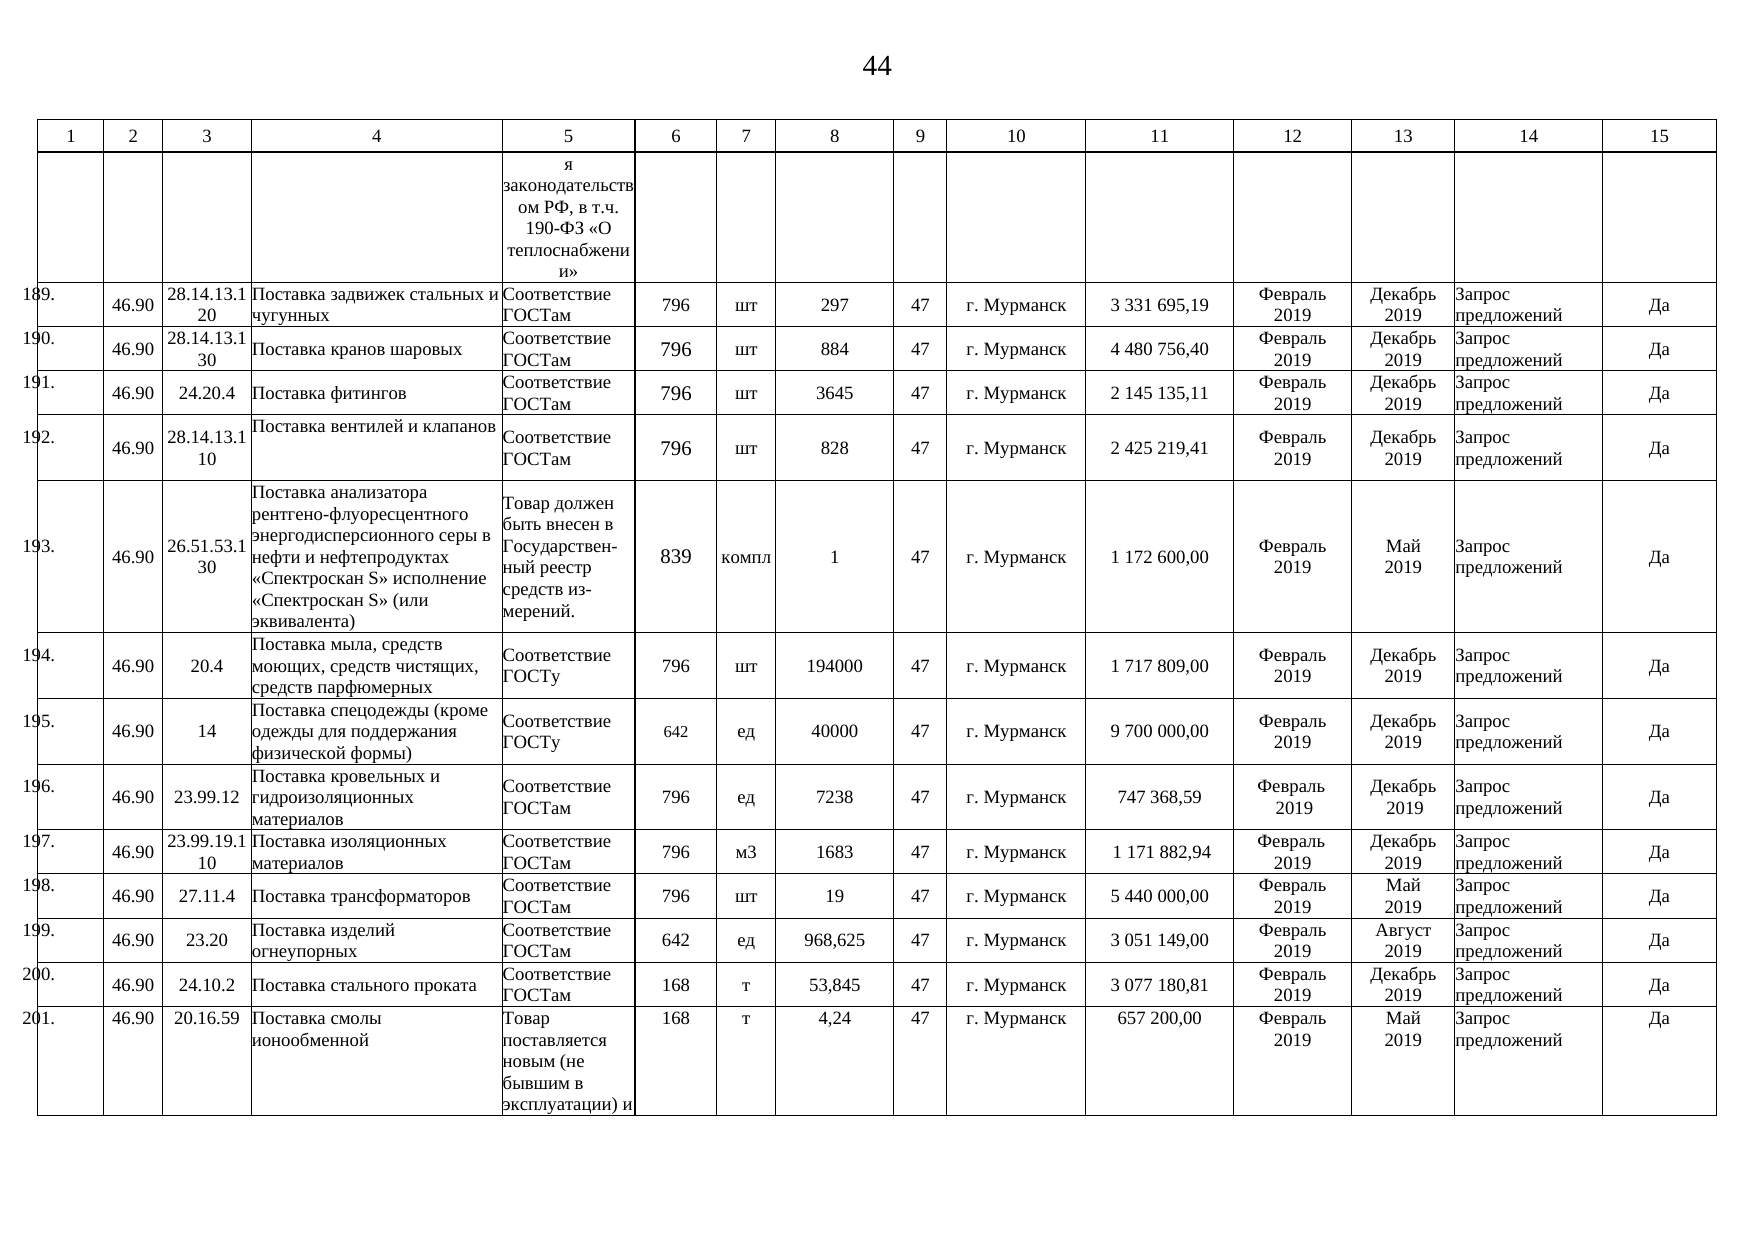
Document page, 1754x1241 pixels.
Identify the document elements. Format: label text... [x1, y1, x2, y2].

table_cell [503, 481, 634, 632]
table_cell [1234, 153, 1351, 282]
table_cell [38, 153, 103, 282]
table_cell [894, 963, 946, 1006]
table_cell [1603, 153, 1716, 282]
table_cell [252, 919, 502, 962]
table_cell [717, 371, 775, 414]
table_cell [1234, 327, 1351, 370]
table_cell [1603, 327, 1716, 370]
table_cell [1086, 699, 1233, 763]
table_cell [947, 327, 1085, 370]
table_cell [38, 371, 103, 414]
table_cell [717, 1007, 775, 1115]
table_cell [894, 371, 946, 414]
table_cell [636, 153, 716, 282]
table_header 5 [503, 120, 634, 151]
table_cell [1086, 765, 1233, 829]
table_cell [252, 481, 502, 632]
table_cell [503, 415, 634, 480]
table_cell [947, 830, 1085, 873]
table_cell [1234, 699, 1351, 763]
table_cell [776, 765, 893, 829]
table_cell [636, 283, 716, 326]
table_header 3 [163, 120, 251, 151]
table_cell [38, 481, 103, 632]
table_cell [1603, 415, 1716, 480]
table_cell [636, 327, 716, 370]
table_header 2 [104, 120, 162, 151]
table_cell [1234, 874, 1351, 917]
table_header 13 [1352, 120, 1454, 151]
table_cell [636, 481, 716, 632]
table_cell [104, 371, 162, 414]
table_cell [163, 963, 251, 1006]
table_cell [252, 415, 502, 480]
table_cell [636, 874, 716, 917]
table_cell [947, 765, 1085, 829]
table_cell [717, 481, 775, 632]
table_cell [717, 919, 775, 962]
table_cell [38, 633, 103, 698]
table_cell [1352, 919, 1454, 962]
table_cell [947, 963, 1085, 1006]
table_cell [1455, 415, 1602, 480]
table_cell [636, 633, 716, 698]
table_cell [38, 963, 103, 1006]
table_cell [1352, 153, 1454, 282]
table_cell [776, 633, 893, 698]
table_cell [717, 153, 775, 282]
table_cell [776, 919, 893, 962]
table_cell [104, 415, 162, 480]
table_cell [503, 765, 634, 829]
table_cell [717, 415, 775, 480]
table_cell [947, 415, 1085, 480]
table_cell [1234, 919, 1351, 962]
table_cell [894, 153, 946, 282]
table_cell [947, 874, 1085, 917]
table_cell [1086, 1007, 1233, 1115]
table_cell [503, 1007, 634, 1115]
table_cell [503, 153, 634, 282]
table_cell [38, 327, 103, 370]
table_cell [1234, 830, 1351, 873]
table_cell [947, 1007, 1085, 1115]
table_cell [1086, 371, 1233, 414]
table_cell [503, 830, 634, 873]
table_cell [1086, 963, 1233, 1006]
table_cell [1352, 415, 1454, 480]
table_header 12 [1234, 120, 1351, 151]
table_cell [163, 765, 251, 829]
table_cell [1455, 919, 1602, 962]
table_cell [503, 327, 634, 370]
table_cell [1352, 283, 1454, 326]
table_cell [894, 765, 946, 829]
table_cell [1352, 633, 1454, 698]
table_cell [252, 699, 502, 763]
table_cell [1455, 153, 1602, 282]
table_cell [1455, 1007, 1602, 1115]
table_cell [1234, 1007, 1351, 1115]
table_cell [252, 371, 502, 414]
table_header 1 [38, 120, 103, 151]
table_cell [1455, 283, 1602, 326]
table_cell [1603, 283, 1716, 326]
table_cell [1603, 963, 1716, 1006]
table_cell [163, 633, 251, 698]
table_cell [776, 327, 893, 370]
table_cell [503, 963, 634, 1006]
table_header 4 [252, 120, 502, 151]
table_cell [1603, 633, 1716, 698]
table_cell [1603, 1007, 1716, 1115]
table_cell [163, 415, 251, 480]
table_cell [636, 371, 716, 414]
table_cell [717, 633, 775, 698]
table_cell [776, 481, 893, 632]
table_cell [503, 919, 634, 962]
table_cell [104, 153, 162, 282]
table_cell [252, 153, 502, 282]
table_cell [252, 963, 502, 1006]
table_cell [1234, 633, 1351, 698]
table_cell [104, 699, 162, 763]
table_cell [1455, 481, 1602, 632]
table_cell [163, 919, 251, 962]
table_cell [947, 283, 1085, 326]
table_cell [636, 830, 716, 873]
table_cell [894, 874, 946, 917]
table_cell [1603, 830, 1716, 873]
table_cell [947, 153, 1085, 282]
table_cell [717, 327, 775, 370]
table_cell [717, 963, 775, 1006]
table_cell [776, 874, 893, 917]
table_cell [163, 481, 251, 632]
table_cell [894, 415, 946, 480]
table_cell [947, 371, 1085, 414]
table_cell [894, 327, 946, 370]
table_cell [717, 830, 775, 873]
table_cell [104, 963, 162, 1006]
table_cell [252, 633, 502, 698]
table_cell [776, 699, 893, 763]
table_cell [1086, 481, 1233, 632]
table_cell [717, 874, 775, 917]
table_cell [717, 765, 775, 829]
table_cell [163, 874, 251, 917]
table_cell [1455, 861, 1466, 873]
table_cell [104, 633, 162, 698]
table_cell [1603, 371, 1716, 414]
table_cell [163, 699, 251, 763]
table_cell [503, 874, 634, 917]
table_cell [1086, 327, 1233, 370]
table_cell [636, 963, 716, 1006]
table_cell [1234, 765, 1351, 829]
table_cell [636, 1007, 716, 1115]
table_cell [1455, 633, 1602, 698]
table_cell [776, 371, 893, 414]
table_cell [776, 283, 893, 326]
table_header 14 [1455, 120, 1602, 151]
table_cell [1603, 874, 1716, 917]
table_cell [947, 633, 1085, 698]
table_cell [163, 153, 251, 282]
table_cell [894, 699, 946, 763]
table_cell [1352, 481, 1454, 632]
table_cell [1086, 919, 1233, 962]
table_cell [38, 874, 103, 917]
table_header 15 [1603, 120, 1716, 151]
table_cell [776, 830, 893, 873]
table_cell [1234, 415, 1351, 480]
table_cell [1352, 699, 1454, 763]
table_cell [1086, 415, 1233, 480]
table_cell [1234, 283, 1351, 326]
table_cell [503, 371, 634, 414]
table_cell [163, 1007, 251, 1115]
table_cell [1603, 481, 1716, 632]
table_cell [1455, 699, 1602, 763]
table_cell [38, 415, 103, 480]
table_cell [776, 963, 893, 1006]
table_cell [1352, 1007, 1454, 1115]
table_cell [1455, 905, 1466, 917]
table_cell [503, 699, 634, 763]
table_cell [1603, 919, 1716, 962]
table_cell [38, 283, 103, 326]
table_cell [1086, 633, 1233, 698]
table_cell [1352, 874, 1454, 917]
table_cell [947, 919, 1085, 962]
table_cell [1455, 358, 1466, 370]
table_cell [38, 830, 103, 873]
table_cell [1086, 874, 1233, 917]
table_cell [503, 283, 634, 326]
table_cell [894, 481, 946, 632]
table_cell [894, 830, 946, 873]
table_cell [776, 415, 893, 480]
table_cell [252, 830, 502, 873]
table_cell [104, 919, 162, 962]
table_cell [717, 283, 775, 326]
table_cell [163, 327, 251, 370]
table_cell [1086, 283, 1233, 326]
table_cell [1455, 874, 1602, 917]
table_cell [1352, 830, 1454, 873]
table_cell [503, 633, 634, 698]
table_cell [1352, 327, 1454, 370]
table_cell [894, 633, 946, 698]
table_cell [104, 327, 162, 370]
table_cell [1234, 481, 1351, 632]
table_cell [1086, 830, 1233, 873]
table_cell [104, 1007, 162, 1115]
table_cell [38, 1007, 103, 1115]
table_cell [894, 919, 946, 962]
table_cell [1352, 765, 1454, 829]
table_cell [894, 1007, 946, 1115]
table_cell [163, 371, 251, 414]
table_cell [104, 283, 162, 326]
table_header 8 [776, 120, 893, 151]
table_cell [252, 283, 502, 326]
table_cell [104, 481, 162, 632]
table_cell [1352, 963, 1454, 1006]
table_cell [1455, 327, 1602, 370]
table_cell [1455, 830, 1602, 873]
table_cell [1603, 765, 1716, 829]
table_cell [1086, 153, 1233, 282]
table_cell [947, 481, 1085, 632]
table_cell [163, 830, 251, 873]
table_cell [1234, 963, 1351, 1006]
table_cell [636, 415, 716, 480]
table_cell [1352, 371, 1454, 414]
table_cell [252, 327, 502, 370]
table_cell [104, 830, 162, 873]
table_header 10 [947, 120, 1085, 151]
table_header 7 [717, 120, 775, 151]
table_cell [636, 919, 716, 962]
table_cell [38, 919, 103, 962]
table_header 11 [1086, 120, 1233, 151]
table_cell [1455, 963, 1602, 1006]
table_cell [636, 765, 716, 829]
table_header 6 [636, 120, 716, 151]
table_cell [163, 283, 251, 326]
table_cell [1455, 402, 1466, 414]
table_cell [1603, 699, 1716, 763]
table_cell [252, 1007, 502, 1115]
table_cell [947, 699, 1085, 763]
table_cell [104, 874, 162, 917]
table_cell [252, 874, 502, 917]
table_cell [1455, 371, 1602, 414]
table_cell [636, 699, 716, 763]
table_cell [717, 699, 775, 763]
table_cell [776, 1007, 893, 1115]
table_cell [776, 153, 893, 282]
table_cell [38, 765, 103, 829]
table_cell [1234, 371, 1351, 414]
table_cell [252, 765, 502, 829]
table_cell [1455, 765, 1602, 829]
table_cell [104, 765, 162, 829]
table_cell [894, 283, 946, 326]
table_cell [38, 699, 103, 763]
table_header 9 [894, 120, 946, 151]
